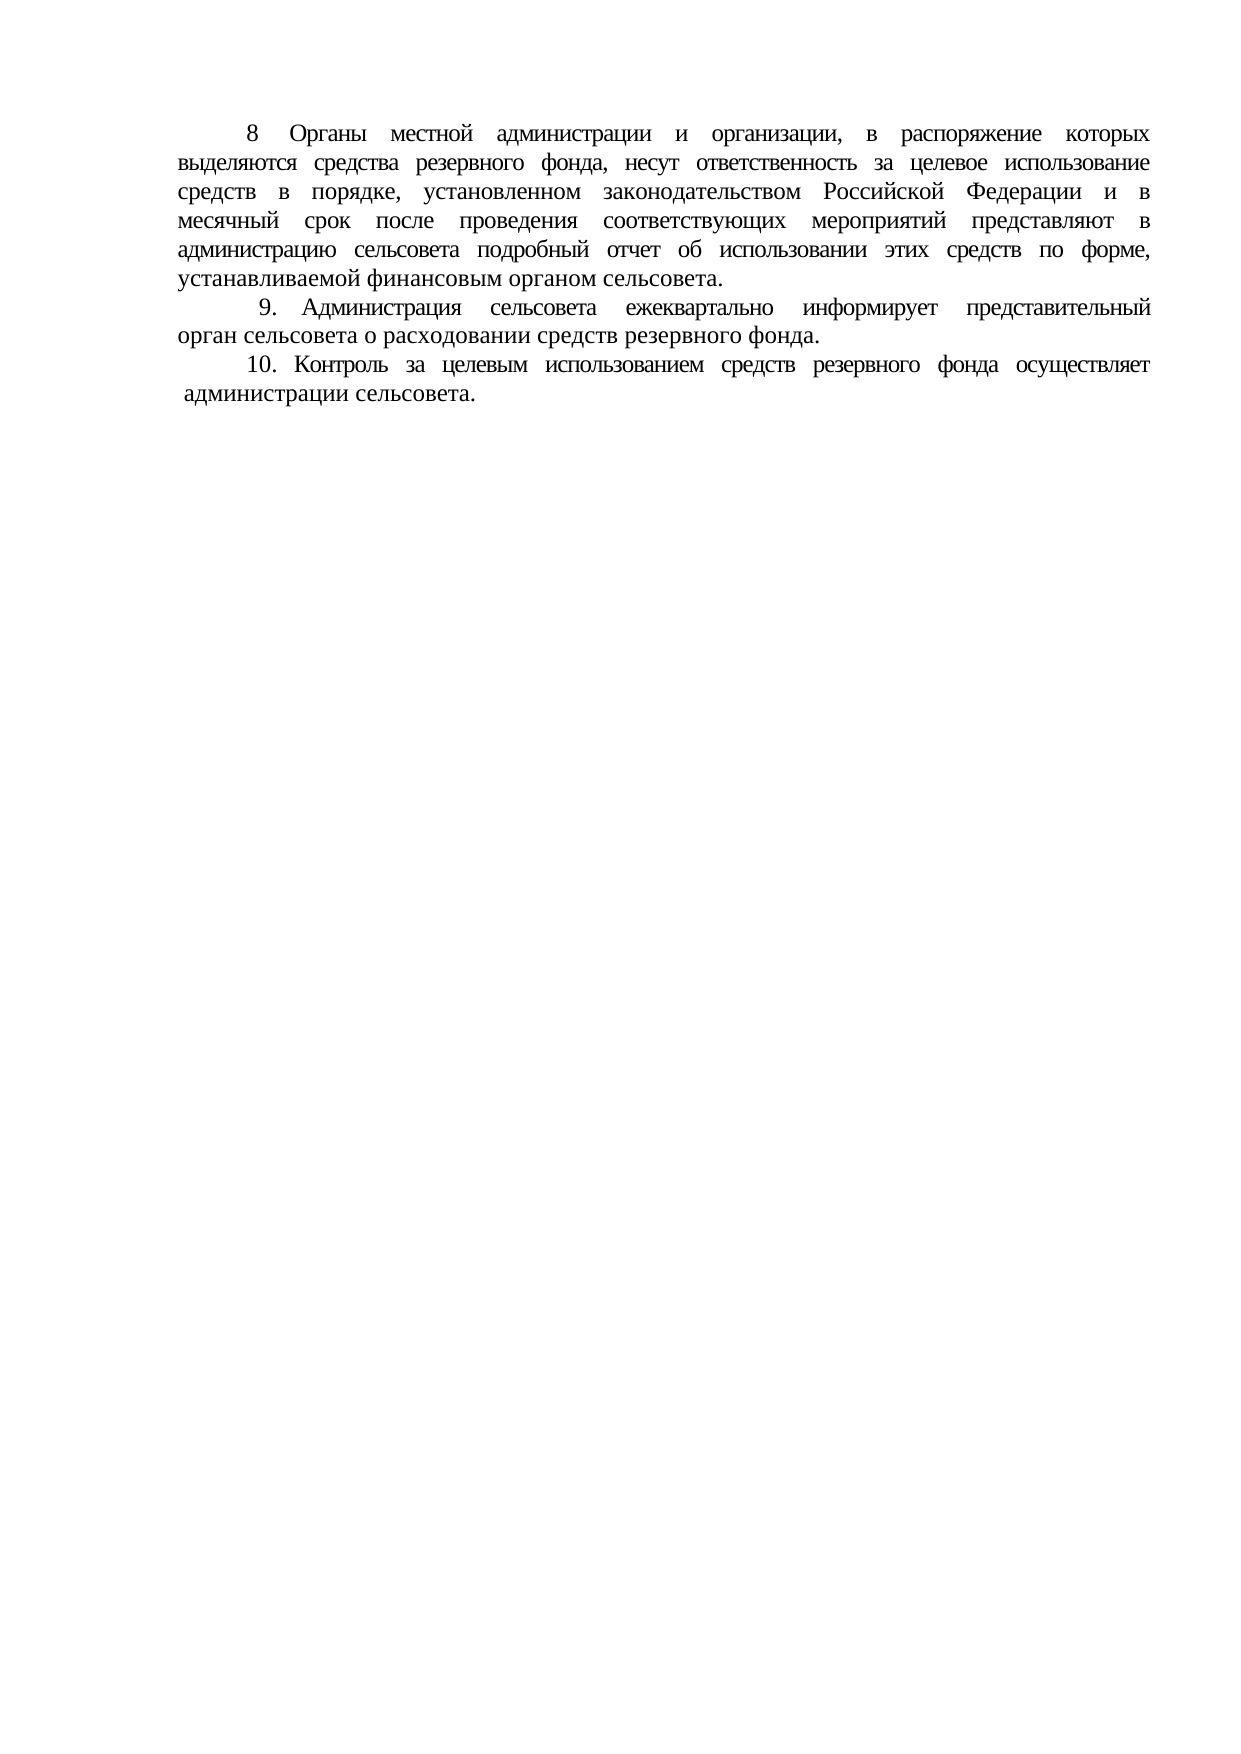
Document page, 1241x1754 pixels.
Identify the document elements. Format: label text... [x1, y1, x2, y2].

text 9. Администрация сельсовета ежеквартально информирует представительный орган сельсовета о расходовании средств резервного фонда. [177, 292, 1152, 350]
text 8 Органы местной администрации и организации, в распоряжение которых выделяются средства резервного фонда, несут ответственность за целевое использование средств в порядке, установленном законодательством Российской Федерации и в месячный срок после проведения соответствующих мероприятий представляют в администрацию сельсовета подробный отчет об использовании этих средств по форме, устанавливаемой финансовым органом сельсовета. [177, 118, 1151, 292]
text 10. Контроль за целевым использованием средств резервного фонда осуществляет администрации сельсовета. [177, 350, 1151, 408]
